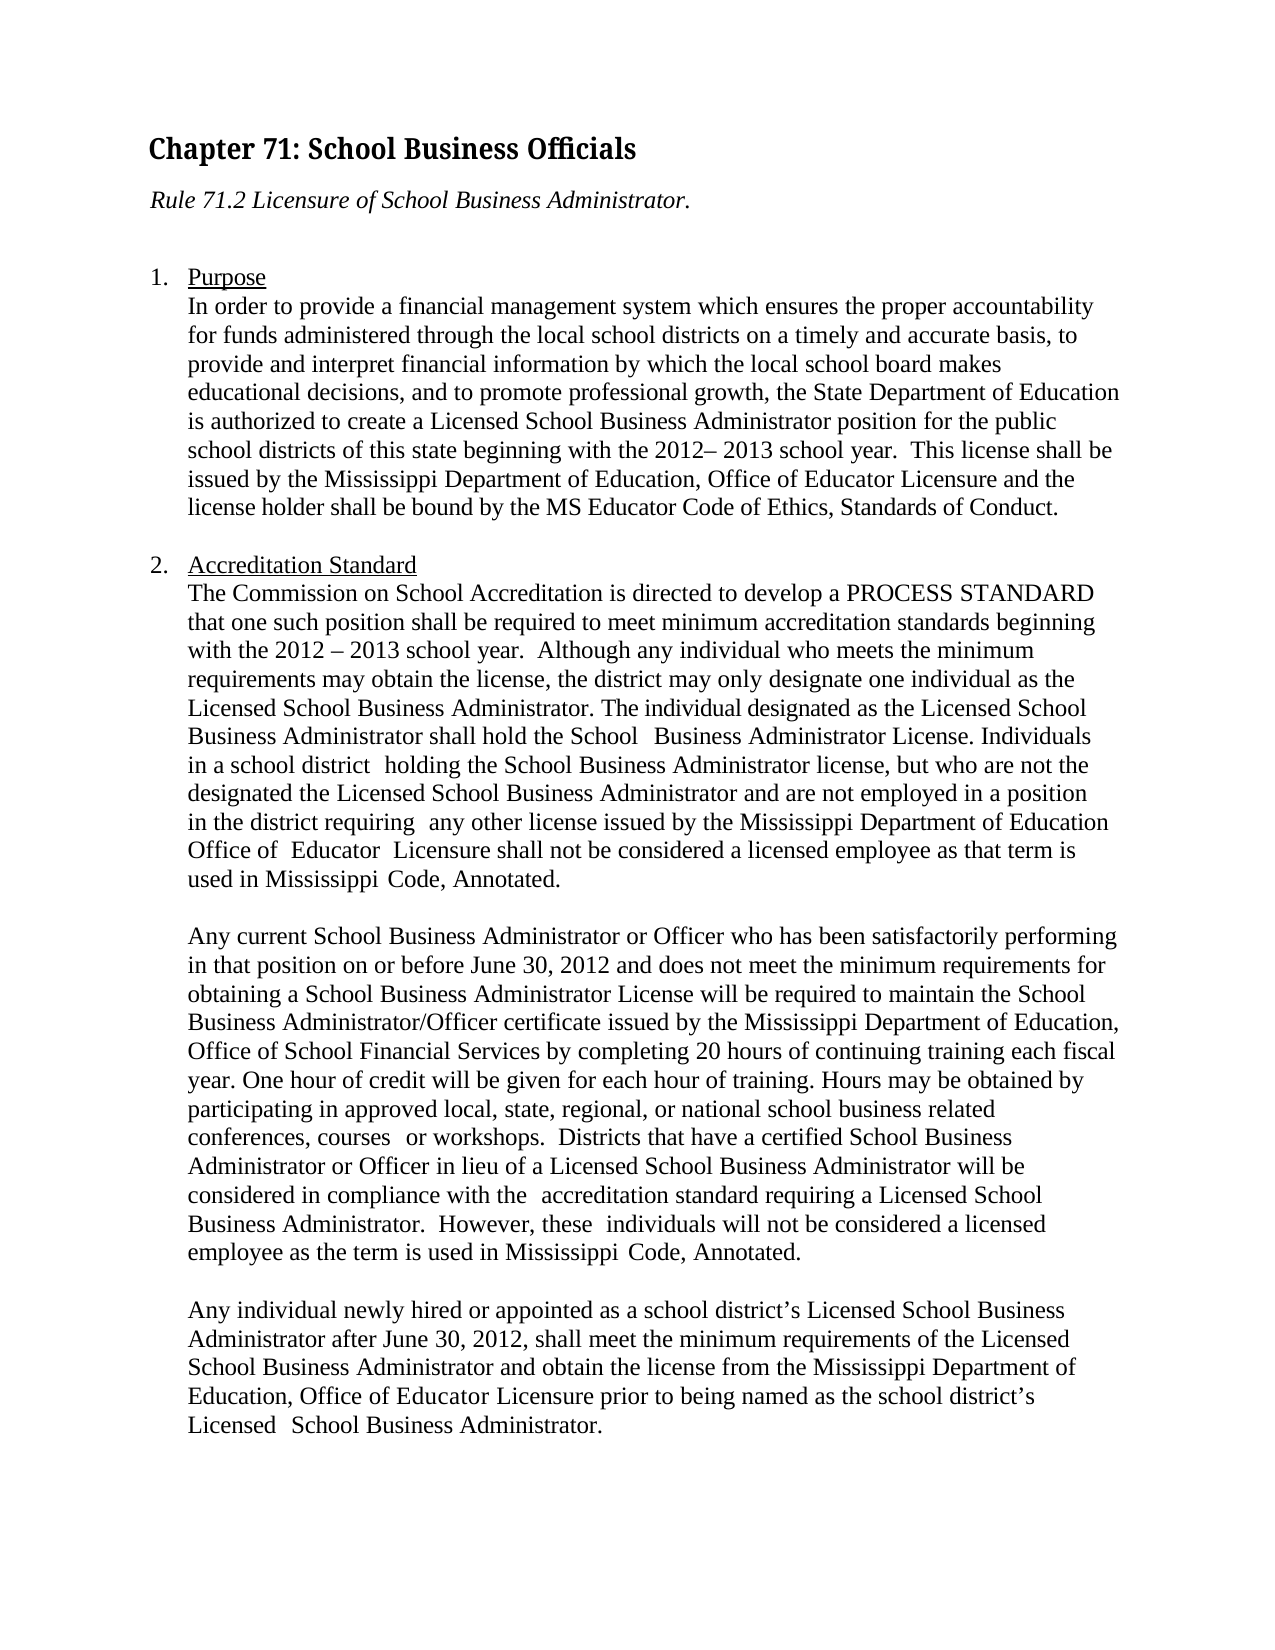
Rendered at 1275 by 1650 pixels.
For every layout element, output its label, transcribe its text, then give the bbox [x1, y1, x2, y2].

list Purpose [150, 262, 1125, 291]
text In order to provide a financial management system which ensures the proper accountability for funds administered through the local school districts on a timely and accurate basis, to provide and interpret financial information by which the local school board makes educational decisions, and to promote professional growth, the State Department of Education is authorized to create a Licensed School Business Administrator position for the public school districts of this state beginning with the 2012– 2013 school year. This license shall be issued by the Mississippi Department of Education, Office of Educator Licensure and the license holder shall be bound by the MS Educator Code of Ethics, Standards of Conduct. [187, 291, 1125, 521]
text Any individual newly hired or appointed as a school district’s Licensed School Business Administrator after June 30, 2012, shall meet the minimum requirements of the Licensed School Business Administrator and obtain the license from the Mississippi Department of Education, Office of Educator Licensure prior to being named as the school district’s Licensed School Business Administrator. [187, 1295, 1122, 1439]
text Chapter 71: School Business Officials [148, 129, 1135, 167]
text The Commission on School Accreditation is directed to develop a PROCESS STANDARD that one such position shall be required to meet minimum accreditation standards beginning with the 2012 – 2013 school year. Although any individual who meets the minimum requirements may obtain the license, the district may only designate one individual as the Licensed School Business Administrator. The individual designated as the Licensed School Business Administrator shall hold the School Business Administrator License. Individuals in a school district holding the School Business Administrator license, but who are not the designated the Licensed School Business Administrator and are not employed in a position in the district requiring any other license issued by the Mississippi Department of Education Office of Educator Licensure shall not be considered a licensed employee as that term is used in Mississippi Code, Annotated. [187, 579, 1113, 893]
text Any current School Business Administrator or Officer who has been satisfactorily performing in that position on or before June 30, 2012 and does not meet the minimum requirements for obtaining a School Business Administrator License will be required to maintain the School Business Administrator/Officer certificate issued by the Mississippi Department of Education, Office of School Financial Services by completing 20 hours of continuing training each fiscal year. One hour of credit will be given for each hour of training. Hours may be obtained by participating in approved local, state, regional, or national school business related conferences, courses or workshops. Districts that have a certified School Business Administrator or Officer in lieu of a Licensed School Business Administrator will be considered in compliance with the accreditation standard requiring a Licensed School Business Administrator. However, these individuals will not be considered a licensed employee as the term is used in Mississippi Code, Annotated. [187, 921, 1122, 1266]
list Accreditation Standard [150, 550, 1135, 579]
text Rule 71.2 Licensure of School Business Administrator. [150, 186, 1135, 215]
